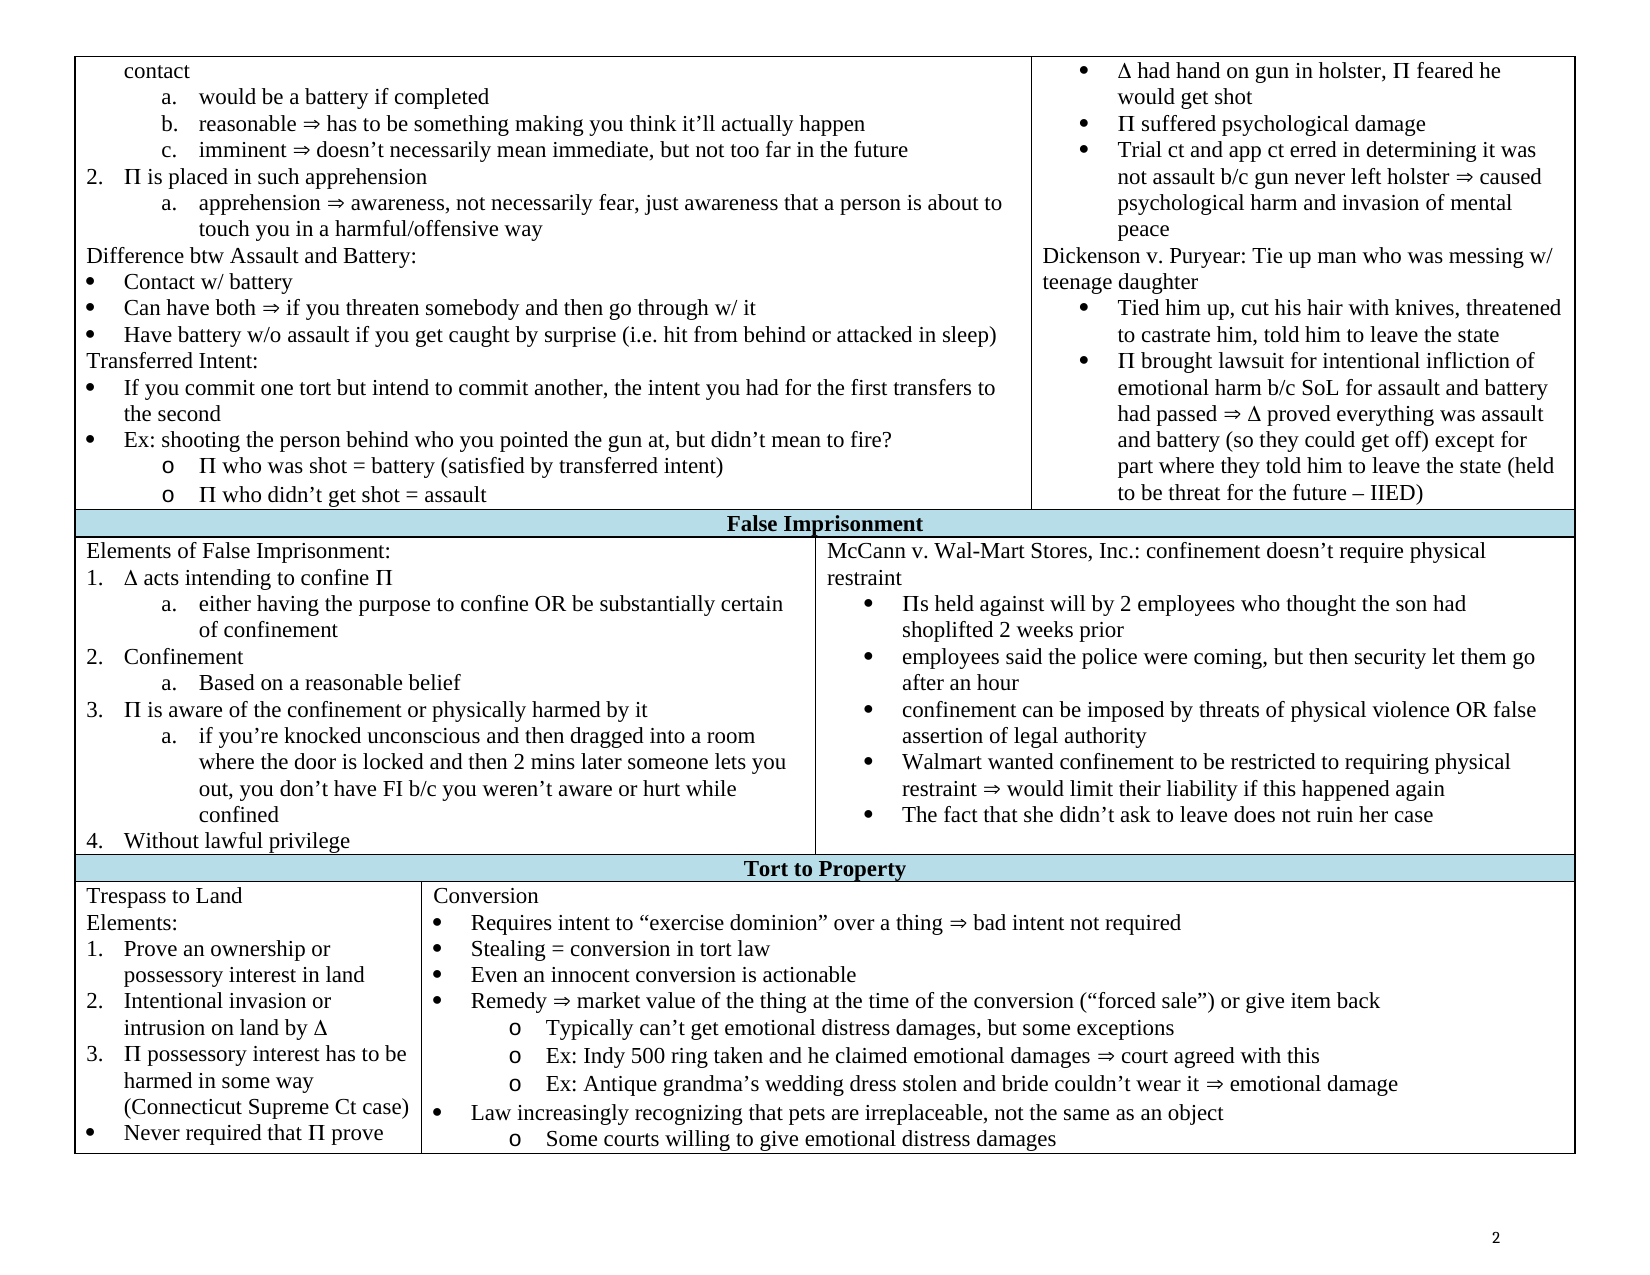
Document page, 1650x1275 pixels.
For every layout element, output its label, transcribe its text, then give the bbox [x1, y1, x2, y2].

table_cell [76, 882, 421, 1153]
table_cell Elements of False Imprisonment: acts intending to confine either having the purpose to confine OR be substantially certain of confinement Confinement Based on a reasonable belief is aware of the confinement or physically harmed by it if you’re knocked unconscious and then dragged into a room where the door is locked and then 2 mins later someone lets you out, you don’t have FI b/c you weren’t aware or hurt while confined Without lawful privilege [76, 538, 815, 854]
table_cell McCann v. Wal-Mart Stores, Inc.: confinement doesn’t require physical restraint s held against will by 2 employees who thought the son had shoplifted 2 weeks prior employees said the police were coming, but then security let them go after an hour confinement can be imposed by threats of physical violence OR false assertion of legal authority Walmart wanted confinement to be restricted to requiring physical restraint would limit their liability if this happened again The fact that she didn’t ask to leave does not ruin her case [816, 538, 1574, 854]
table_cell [1032, 57, 1574, 509]
table_cell Tort to Property [76, 855, 1574, 881]
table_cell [76, 57, 1031, 509]
table_cell False Imprisonment [76, 510, 1574, 536]
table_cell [422, 882, 1574, 1153]
